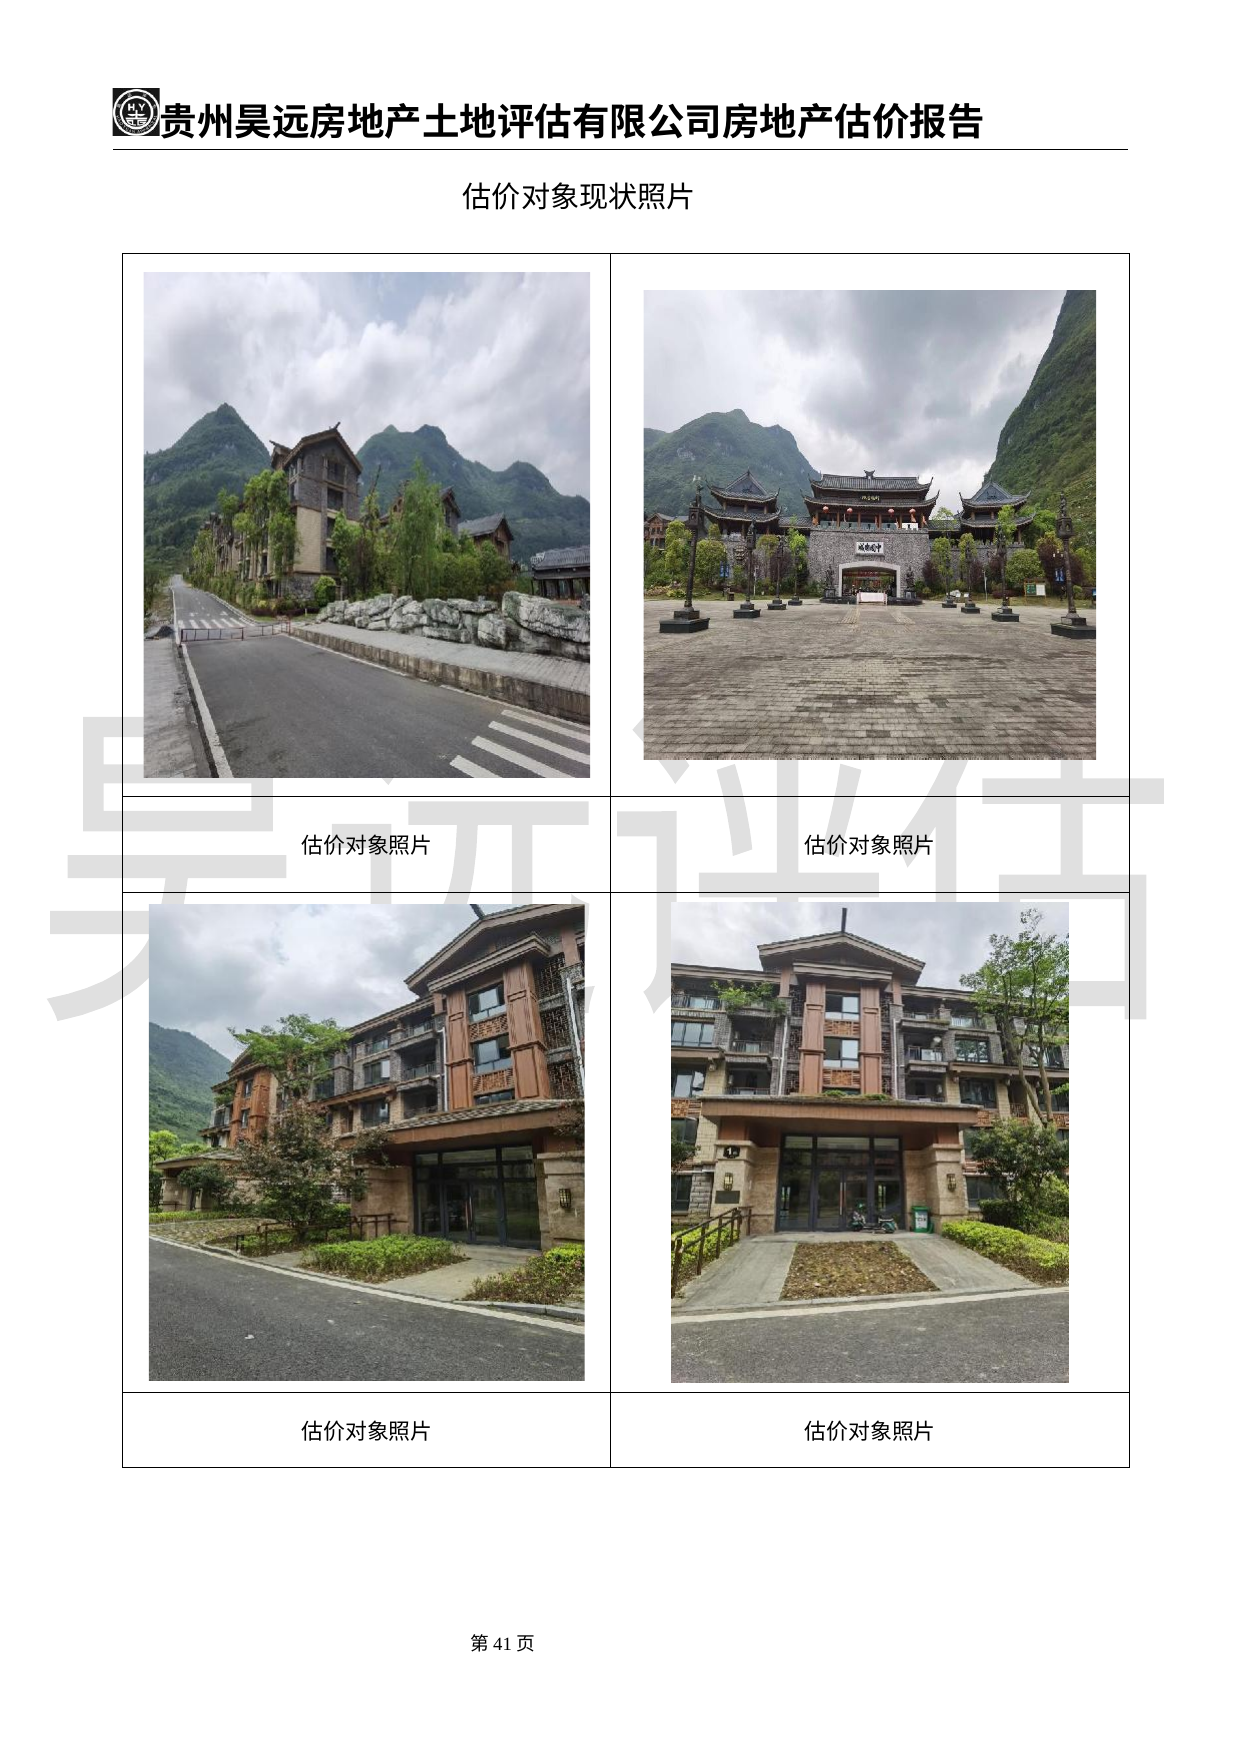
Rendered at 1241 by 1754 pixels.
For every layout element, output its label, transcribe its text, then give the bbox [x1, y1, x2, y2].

picture [148, 904, 585, 1381]
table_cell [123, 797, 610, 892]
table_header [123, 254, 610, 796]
picture [643, 290, 1097, 760]
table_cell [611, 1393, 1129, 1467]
picture [671, 902, 1069, 1383]
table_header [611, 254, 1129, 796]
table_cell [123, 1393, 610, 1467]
text 估价对象现状照片 [112, 162, 1128, 227]
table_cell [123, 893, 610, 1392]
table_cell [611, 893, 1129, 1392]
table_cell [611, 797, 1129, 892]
picture [112, 88, 160, 136]
picture [143, 272, 591, 778]
